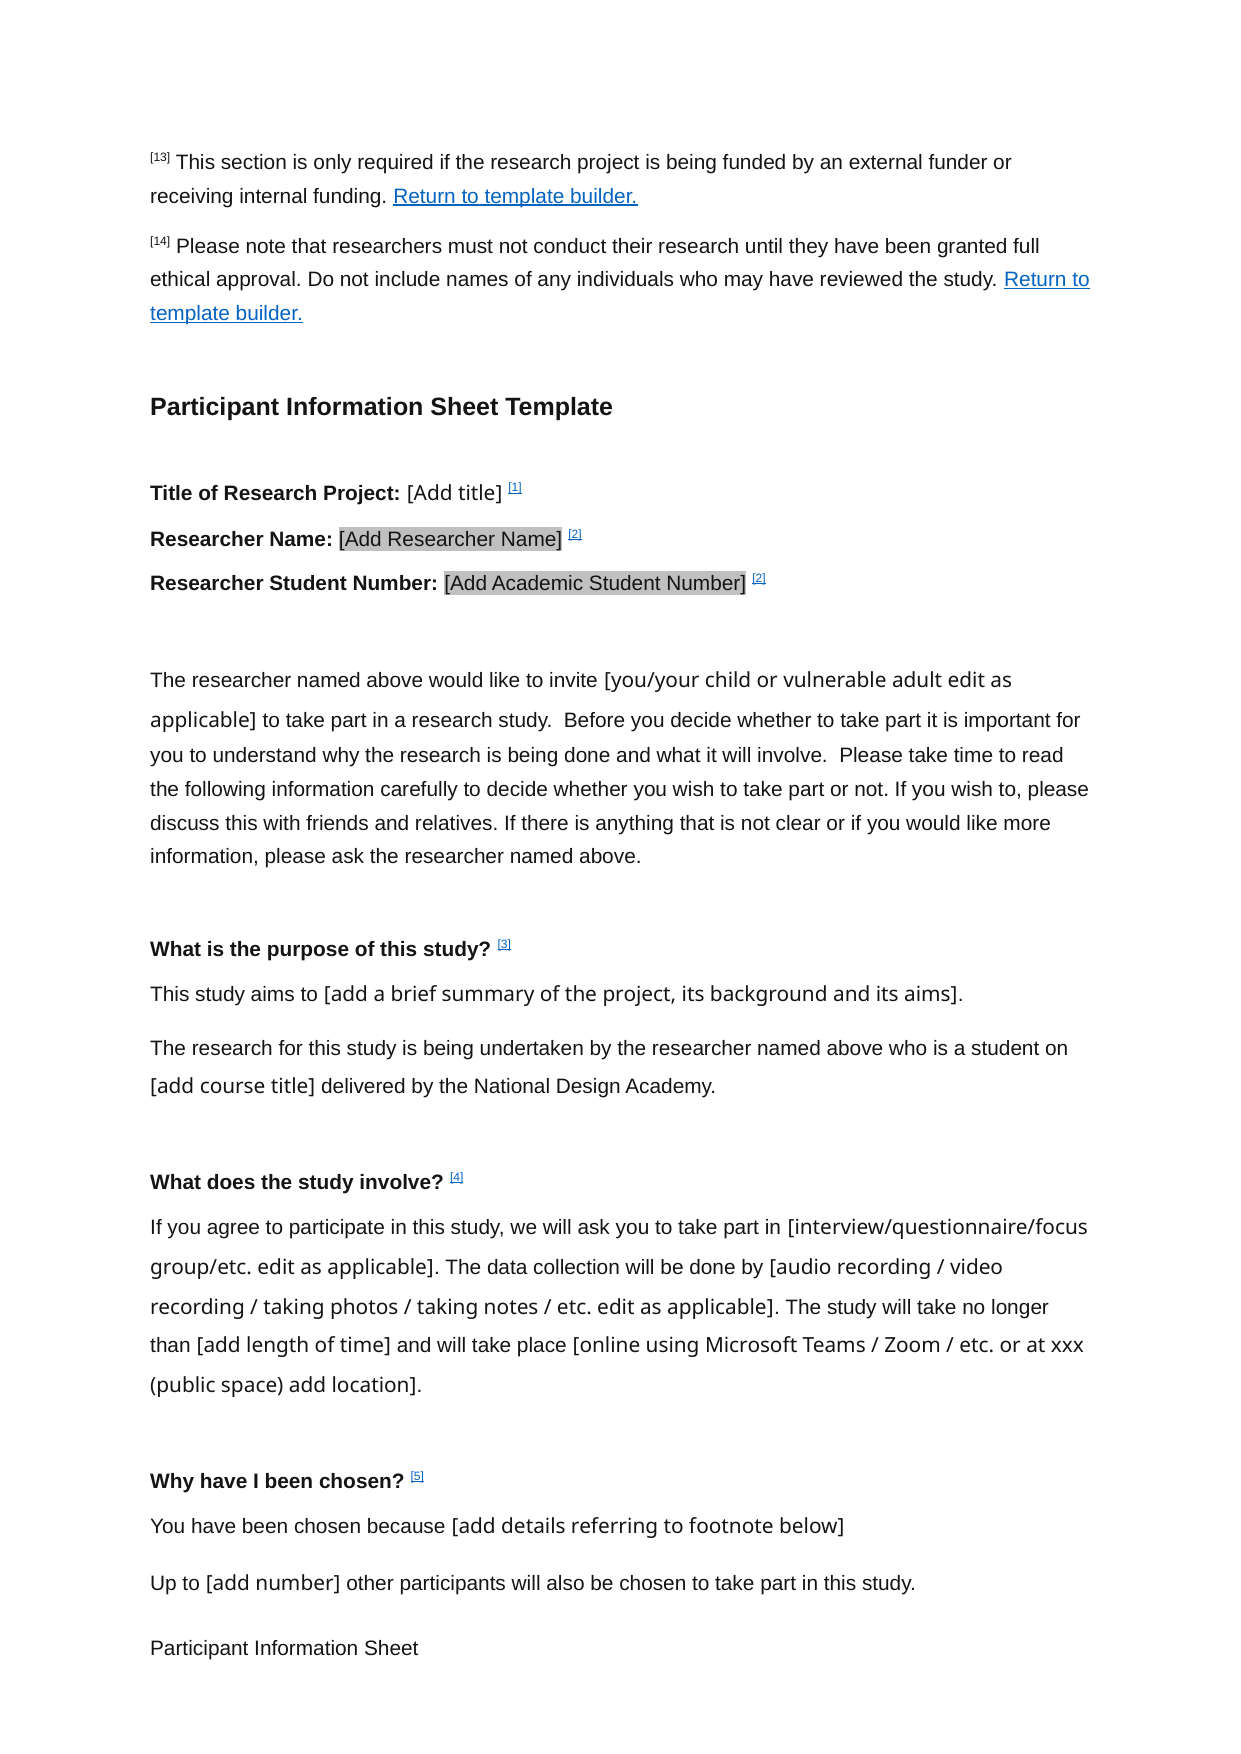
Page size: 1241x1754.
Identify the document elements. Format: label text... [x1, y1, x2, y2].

text [14] Please note that researchers must not conduct their research until they have been granted full ethical approval. Do not include names of any individuals who may have reviewed the study. Return to template builder. [150, 234, 1090, 325]
text If you agree to participate in this study, we will ask you to take part in . The data collection will be done by . The study will take no longer than and will take place . [150, 1212, 1090, 1398]
text Title of Research Project: [1] [150, 478, 1090, 506]
text The research for this study is being undertaken by the researcher named above who is a student on delivered by the National Design Academy. [150, 1036, 1090, 1099]
text What is the purpose of this study? [3] [150, 937, 1090, 961]
text What does the study involve? [4] [150, 1170, 1090, 1194]
text Researcher Student Number: [Add Academic Student Number] [2] [150, 571, 444, 595]
text This study aims to . [150, 979, 1090, 1008]
text Researcher Name: [Add Researcher Name] [2] [150, 527, 339, 551]
text Participant Information Sheet Template [150, 392, 1090, 420]
text Researcher Name: [Add Researcher Name] [2] [562, 527, 1090, 551]
text Researcher Student Number: [Add Academic Student Number] [2] [746, 571, 1090, 595]
text Why have I been chosen? [5] [150, 1469, 1090, 1493]
text The researcher named above would like to invite to take part in a research study. Before you decide whether to take part it is important for you to understand why the research is being done and what it will involve. Please take time to read the following information carefully to decide whether you wish to take part or not. If you wish to, please discuss this with friends and relatives. If there is anything that is not clear or if you would like more information, please ask the researcher named above. [150, 666, 1090, 868]
text [13] This section is only required if the research project is being funded by an external funder or receiving internal funding. Return to template builder. [150, 150, 1090, 207]
text Up to other participants will also be chosen to take part in this study. [150, 1568, 1090, 1596]
text You have been chosen because [150, 1511, 1090, 1540]
